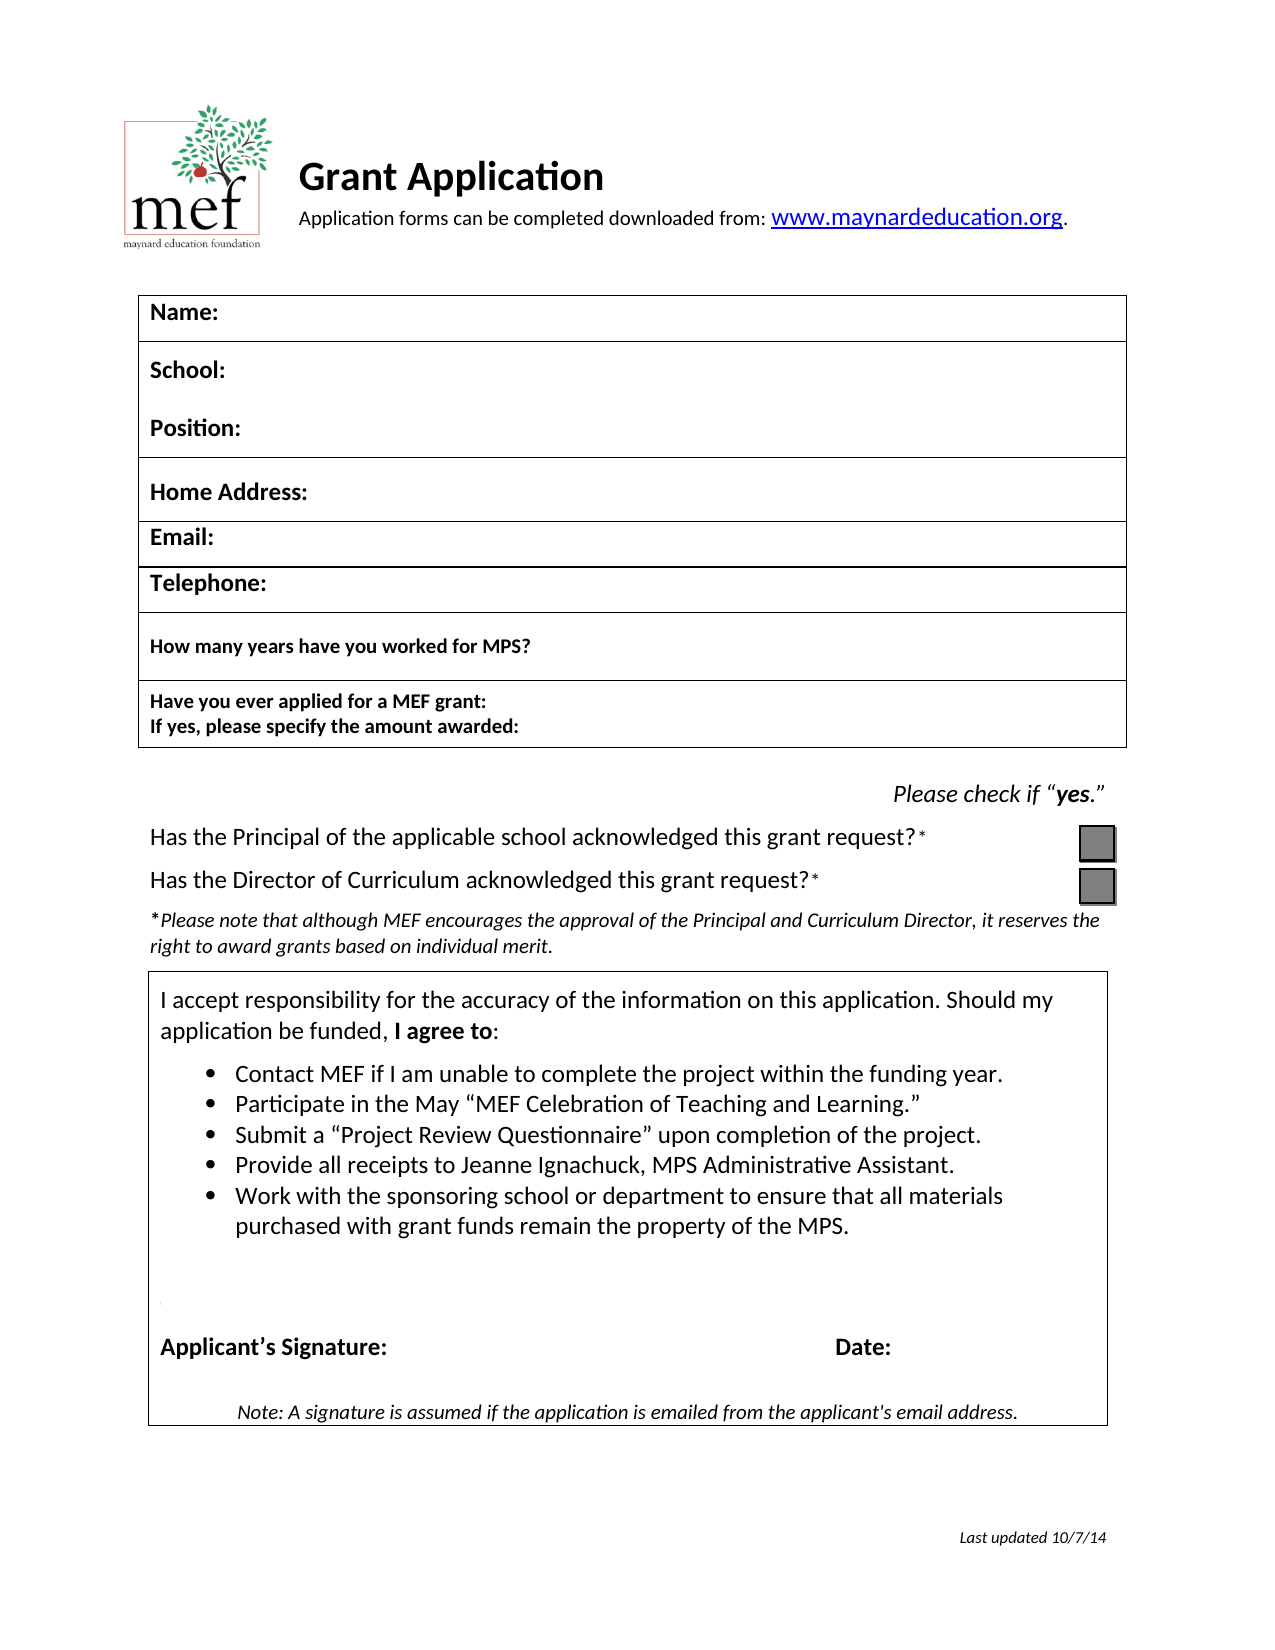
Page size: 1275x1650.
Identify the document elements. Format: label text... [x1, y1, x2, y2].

text *Please note that although MEF encourages the approval of the Principal and Curriculum Director, it reserves the right to award grants based on individual merit. [150, 907, 1106, 958]
subtitle Has the Director of Curriculum acknowledged this grant request?* [150, 864, 1106, 895]
picture [102, 93, 280, 269]
table_header Name: [139, 296, 1126, 341]
table_cell Email: [139, 522, 1126, 566]
table_header I accept responsibility for the accuracy of the information on this application. Should my application be funded, I agree to: Contact MEF if I am unable to complete the project within the funding year. Participate in the May “MEF Celebration of Teaching and Learning.” Submit a “Project Review Questionnaire” upon completion of the project. Provide all receipts to Jeanne Ignachuck, MPS Administrative Assistant. Work with the sponsoring school or department to ensure that all materials purchased with grant funds remain the property of the MPS. Applicant’s Signature: Date: Note: A signature is assumed if the application is emailed from the applicant's email address. [149, 972, 1107, 1424]
text Grant Application [280, 150, 1106, 201]
text Application forms can be completed downloaded from: www.maynardeducation.org. [280, 201, 1106, 231]
text Please check if “yes.” [150, 778, 1106, 809]
table_cell How many years have you worked for MPS? [139, 613, 1126, 679]
table_cell Home Address: [139, 458, 1126, 521]
table_cell School: Position: [139, 342, 1126, 457]
text Has the Principal of the applicable school acknowledged this grant request?* [150, 821, 1106, 852]
table_cell Have you ever applied for a MEF grant: If yes, please specify the amount awarded: [139, 681, 1126, 747]
table_cell Telephone: [139, 568, 1126, 612]
